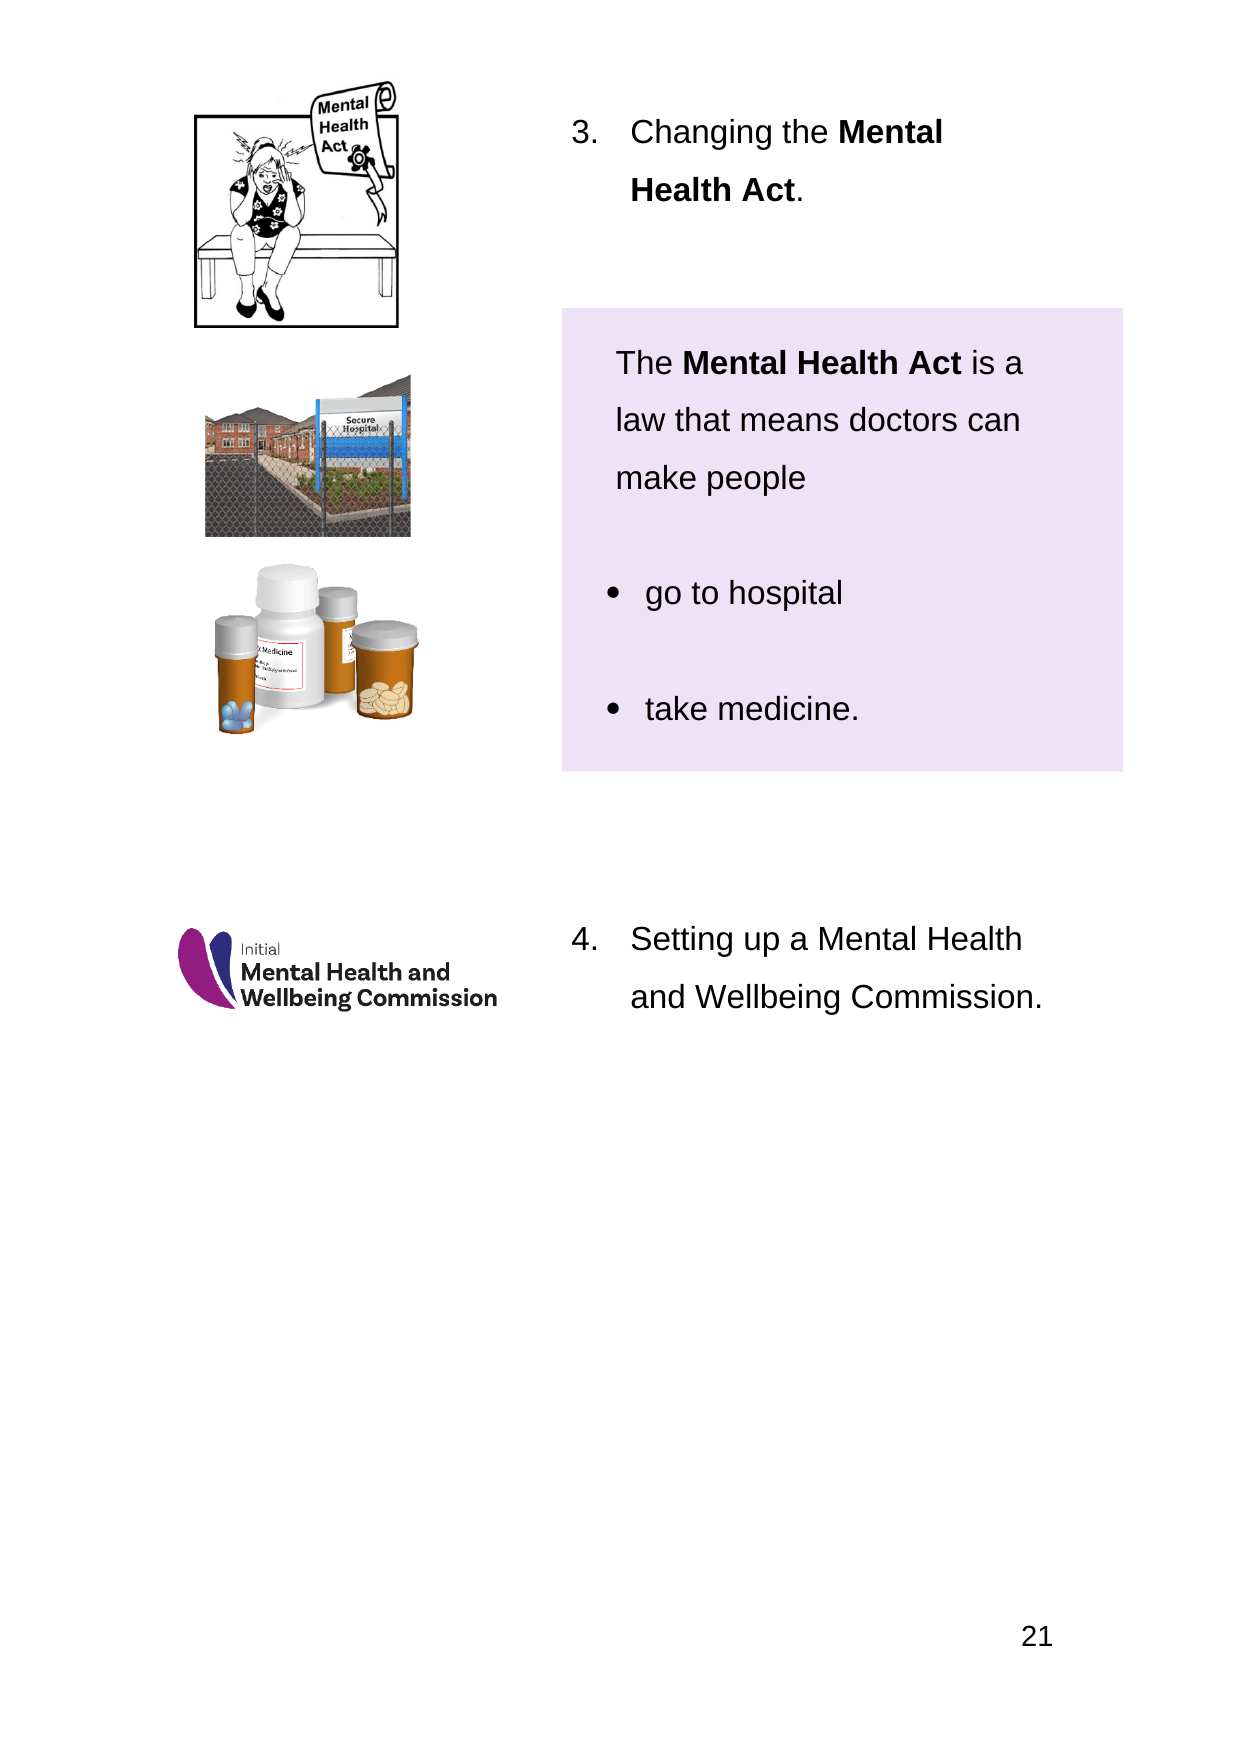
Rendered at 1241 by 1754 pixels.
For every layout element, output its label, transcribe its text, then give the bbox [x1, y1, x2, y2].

list Setting up a Mental Health and Wellbeing Commission. [571, 919, 1053, 1015]
list Changing the Mental Health Act. [571, 112, 1053, 208]
text The Mental Health Act is a law that means doctors can make people [615, 343, 1053, 496]
picture [169, 920, 505, 1020]
picture [205, 555, 428, 739]
list take medicine. [607, 688, 1053, 727]
list go to hospital [607, 573, 1053, 669]
picture [194, 78, 399, 328]
picture [201, 348, 411, 536]
